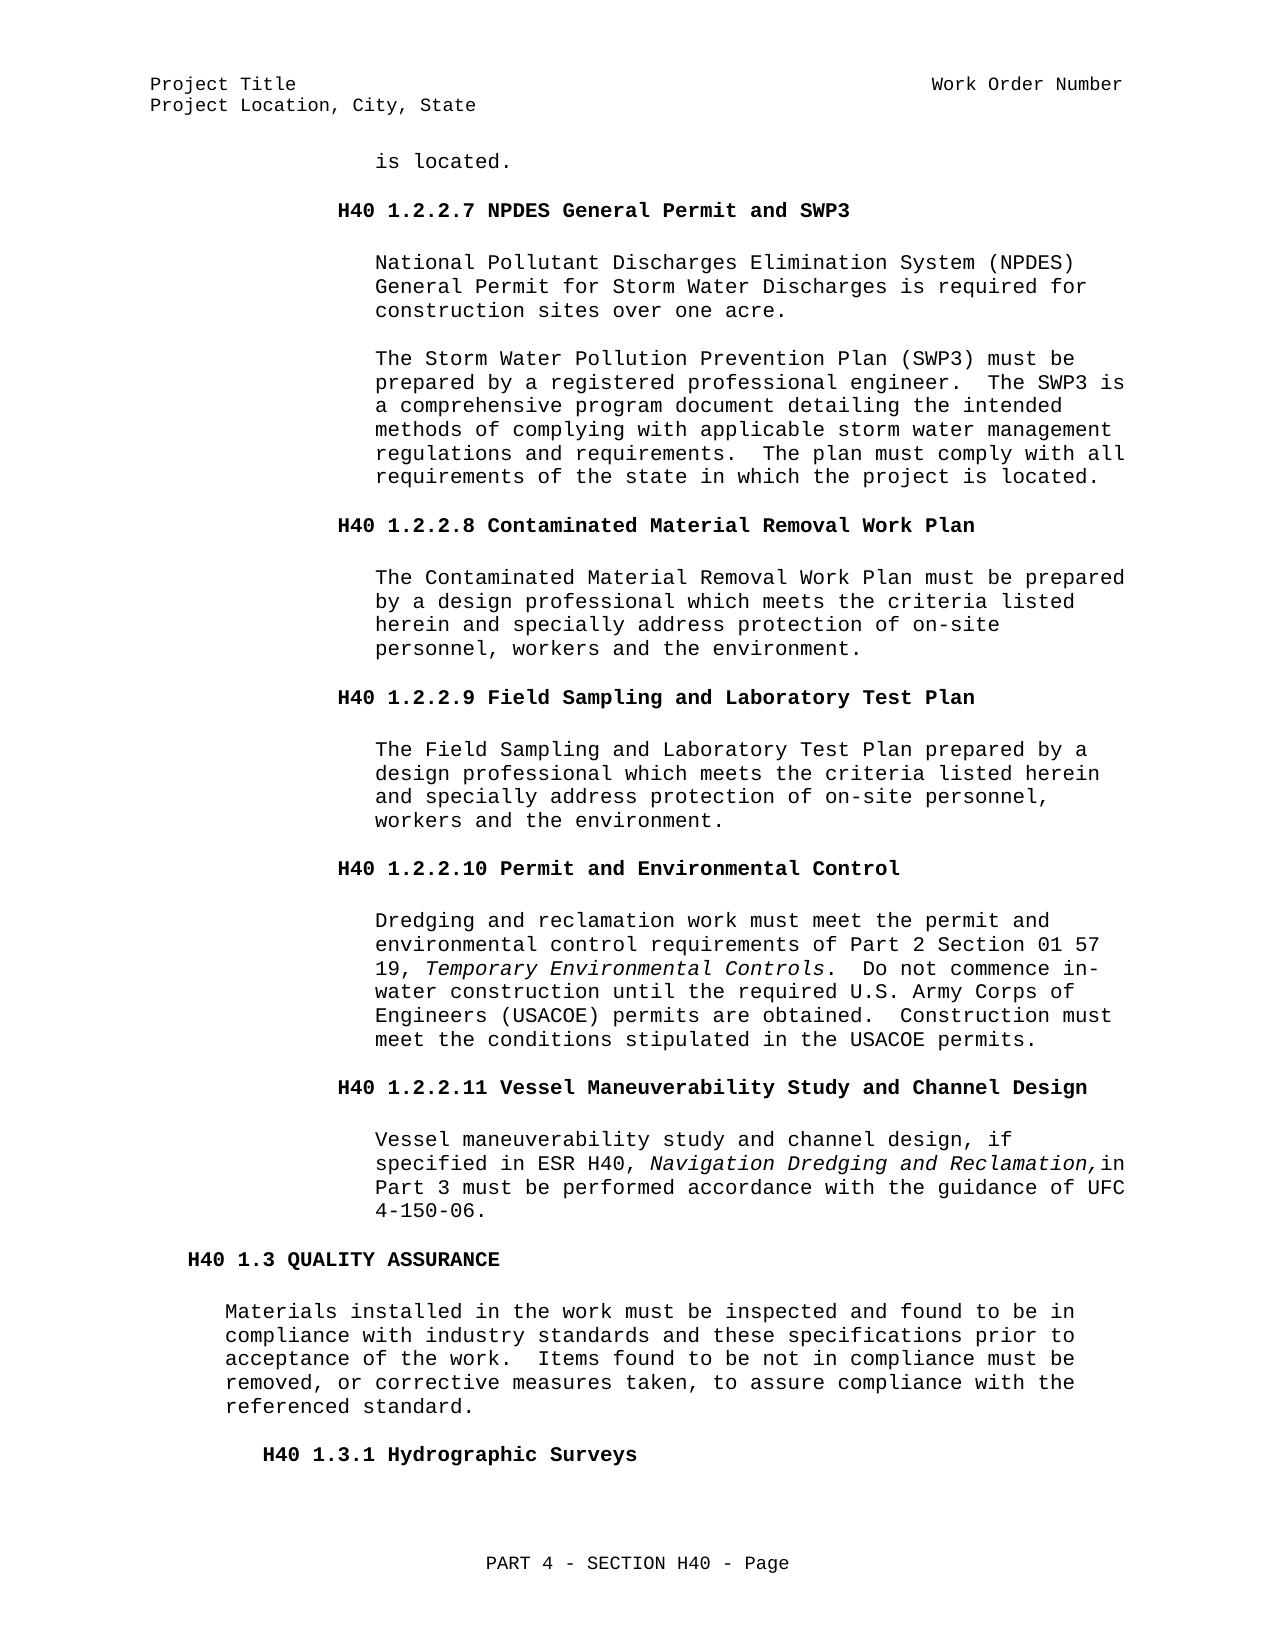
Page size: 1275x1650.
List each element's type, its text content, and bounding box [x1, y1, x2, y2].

text The Storm Water Pollution Prevention Plan (SWP3) must be prepared by a registered professional engineer. The SWP3 is a comprehensive program document detailing the intended methods of complying with applicable storm water management regulations and requirements. The plan must comply with all requirements of the state in which the project is located. [375, 348, 1125, 490]
text The Field Sampling and Laboratory Test Plan prepared by a design professional which meets the criteria listed herein and specially address protection of on-site personnel, workers and the environment. [375, 739, 1125, 833]
text H40 1.3.1 Hydrographic Surveys [225, 1444, 1125, 1468]
text Materials installed in the work must be inspected and found to be in compliance with industry standards and these specifications prior to acceptance of the work. Items found to be not in compliance must be removed, or corrective measures taken, to assure compliance with the referenced standard. [225, 1301, 1125, 1419]
text H40 1.2.2.7 NPDES General Permit and SWP3 [300, 200, 1125, 224]
text H40 1.2.2.9 Field Sampling and Laboratory Test Plan [300, 687, 1125, 710]
text H40 1.2.2.11 Vessel Maneuverability Study and Channel Design [300, 1077, 1125, 1101]
text Vessel maneuverability study and channel design, if specified in ESR H40, Navigation Dredging and Reclamation,in Part 3 must be performed accordance with the guidance of UFC 4-150-06. [375, 1129, 1125, 1224]
text National Pollutant Discharges Elimination System (NPDES) General Permit for Storm Water Discharges is required for construction sites over one acre. [375, 252, 1125, 323]
text Dredging and reclamation work must meet the permit and environmental control requirements of Part 2 Section 01 57 19, Temporary Environmental Controls. Do not commence in-water construction until the required U.S. Army Corps of Engineers (USACOE) permits are obtained. Construction must meet the conditions stipulated in the USACOE permits. [375, 911, 1125, 1052]
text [375, 152, 1125, 175]
text H40 1.3 QUALITY ASSURANCE [150, 1249, 1125, 1273]
text H40 1.2.2.8 Contaminated Material Removal Work Plan [300, 515, 1125, 539]
text H40 1.2.2.10 Permit and Environmental Control [300, 858, 1125, 882]
text The Contaminated Material Removal Work Plan must be prepared by a design professional which meets the criteria listed herein and specially address protection of on-site personnel, workers and the environment. [375, 567, 1125, 662]
